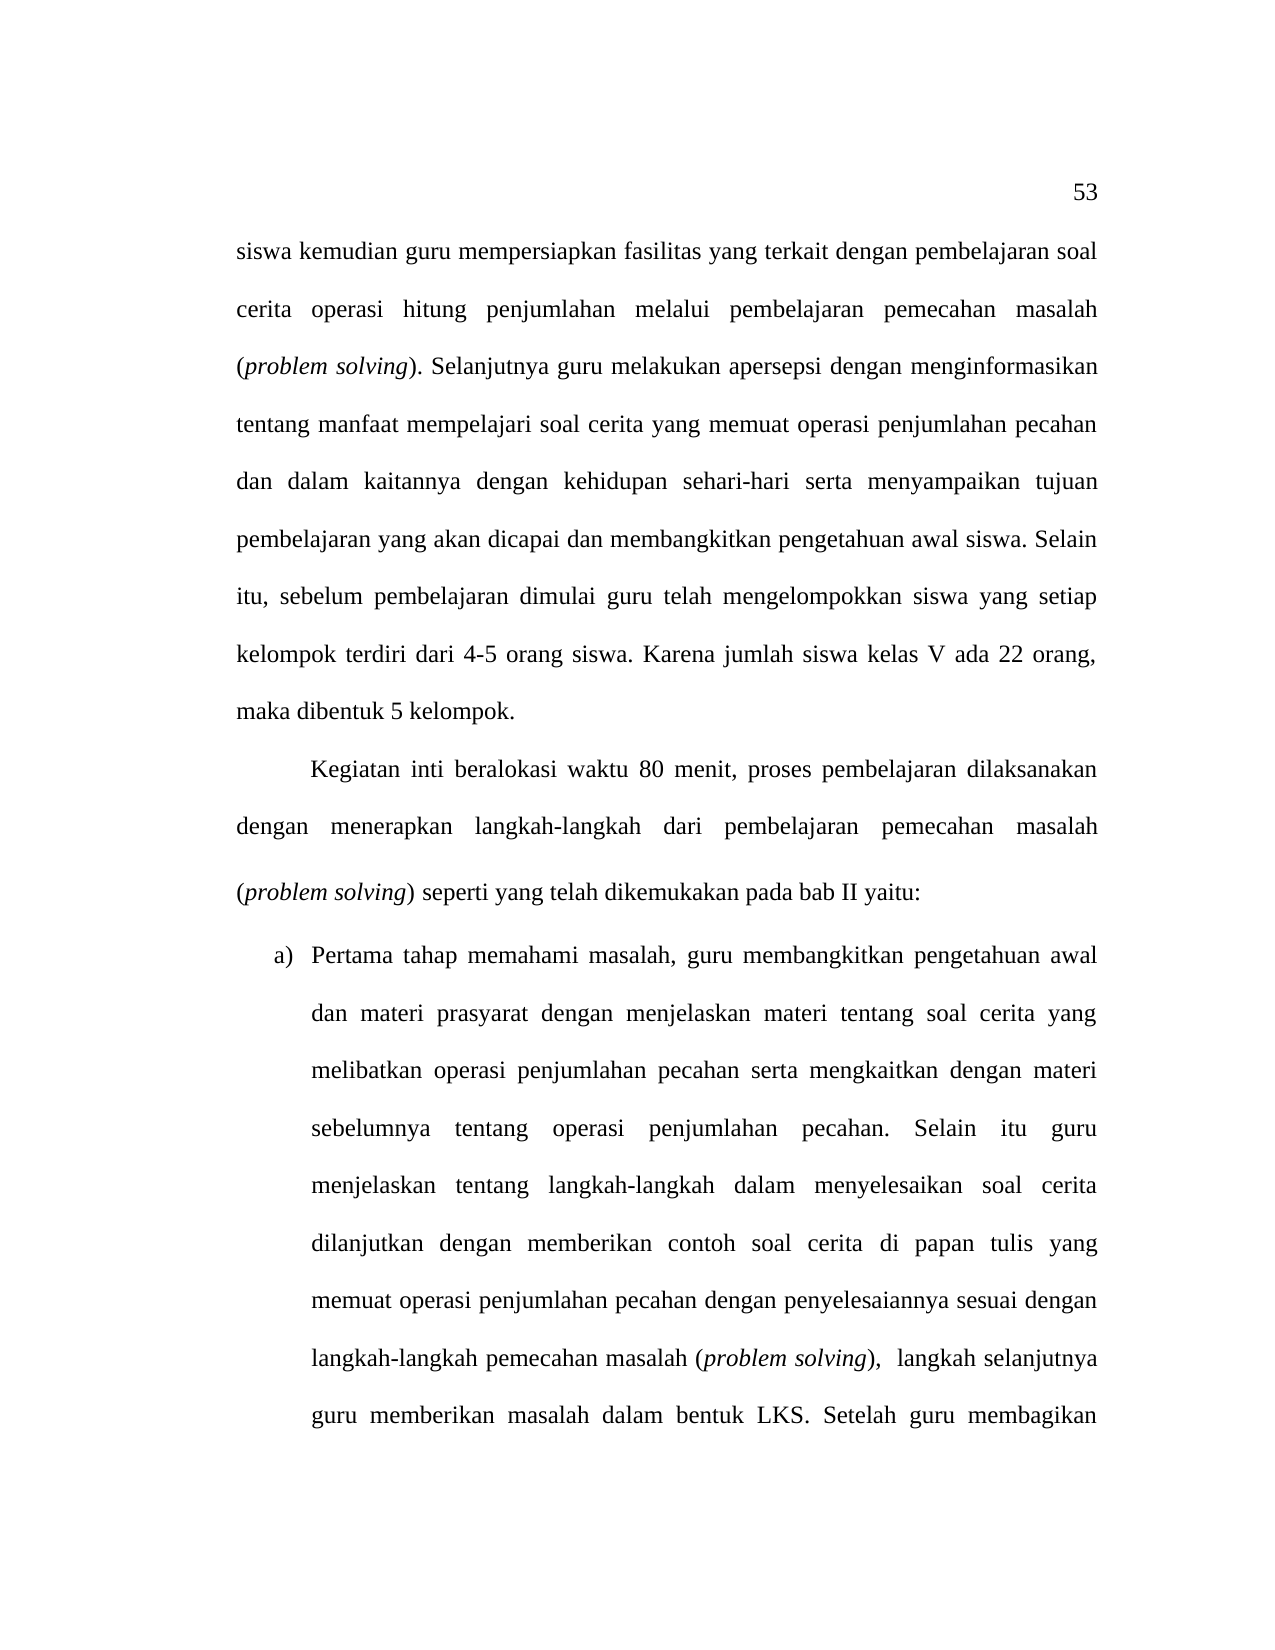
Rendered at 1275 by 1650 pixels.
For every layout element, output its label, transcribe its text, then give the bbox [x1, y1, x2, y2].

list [274, 941, 1098, 1429]
text Kegiatan inti beralokasi waktu 80 menit, proses pembelajaran dilaksanakan dengan menerapkan langkah-langkah dari pembelajaran pemecahan masalah (problem solving) seperti yang telah dikemukakan pada bab II yaitu: [236, 754, 1098, 907]
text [236, 236, 1098, 725]
